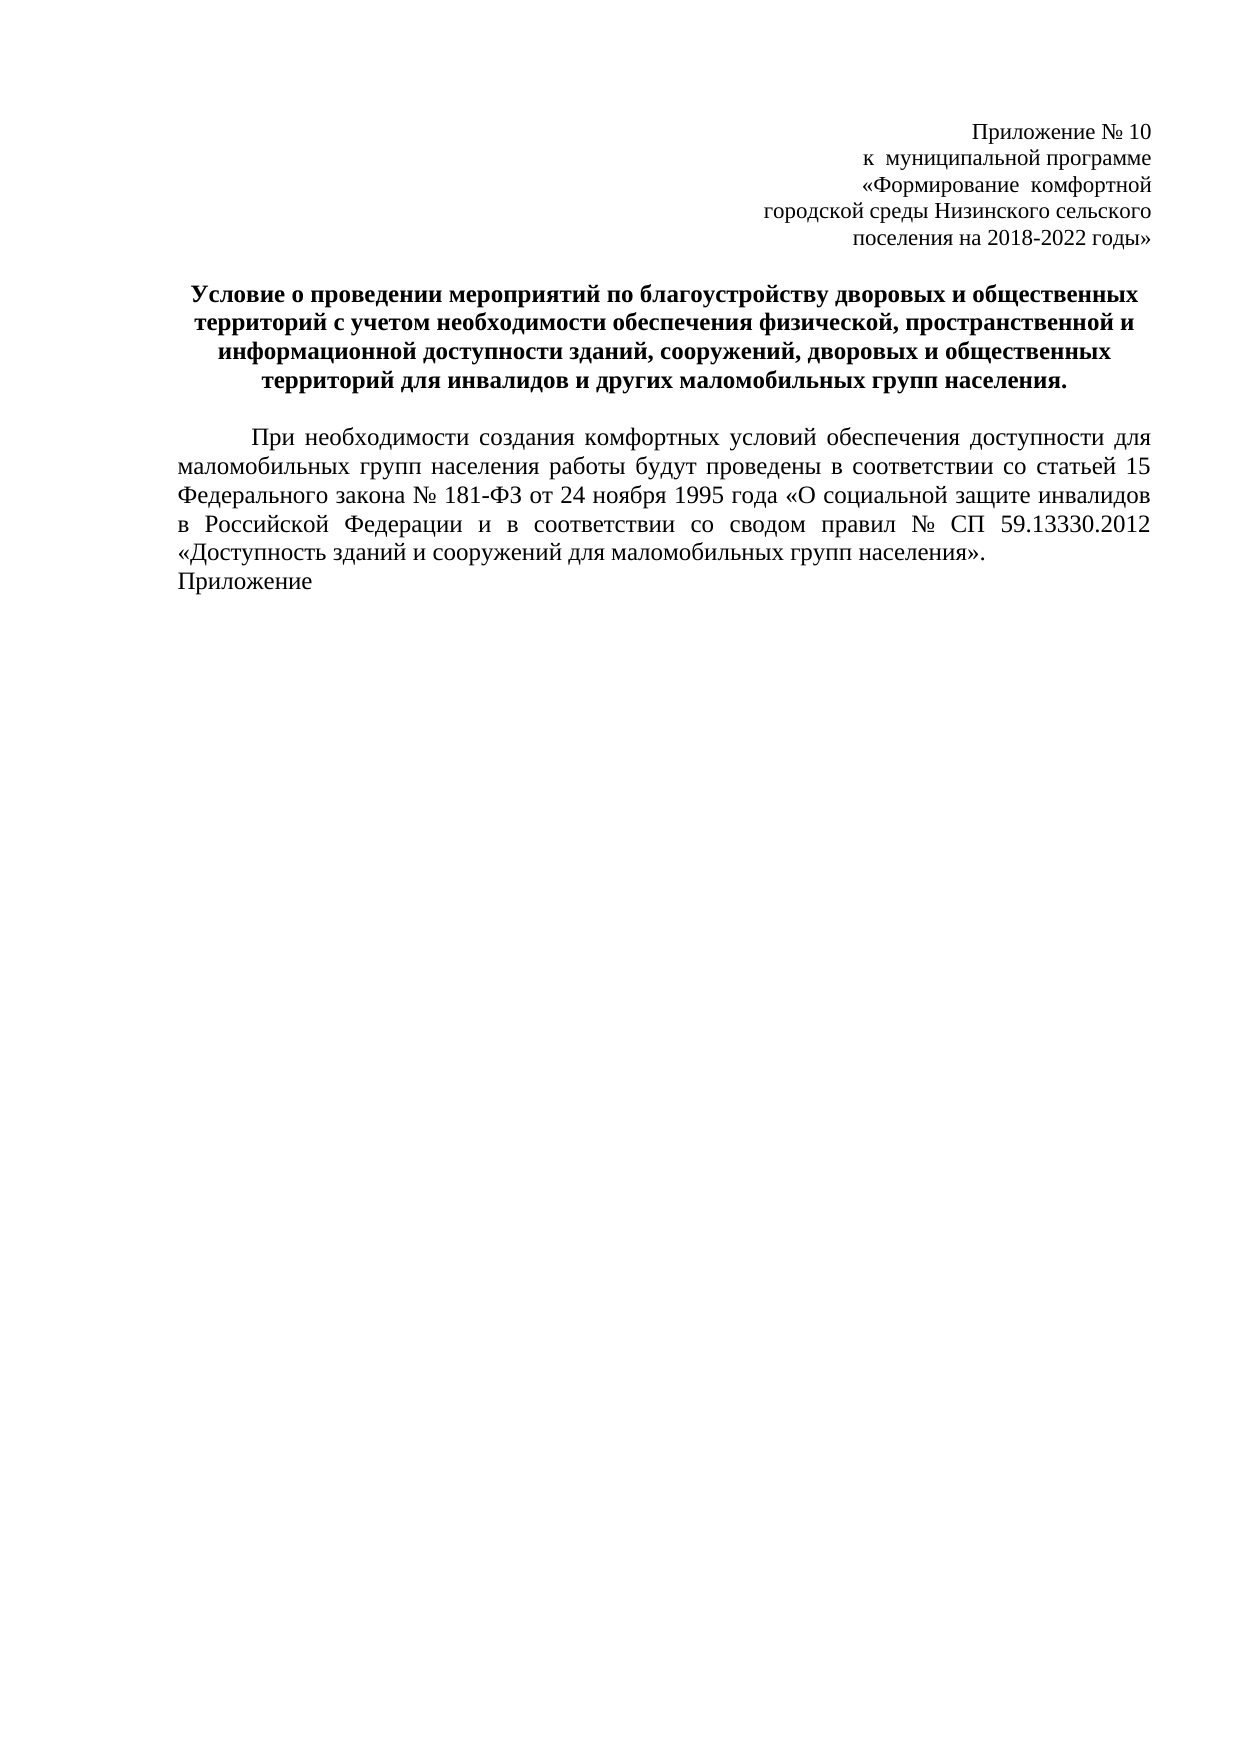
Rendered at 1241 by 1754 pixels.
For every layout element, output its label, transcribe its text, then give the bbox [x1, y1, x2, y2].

text При необходимости создания комфортных условий обеспечения доступности для маломобильных групп населения работы будут проведены в соответствии со статьей 15 Федерального закона № 181-ФЗ от 24 ноября 1995 года «О социальной защите инвалидов в Российской Федерации и в соответствии со сводом правил № СП 59.13330.2012 «Доступность зданий и сооружений для маломобильных групп населения». [177, 422, 1152, 566]
text «Формирование комфортной [177, 171, 1152, 197]
text к муниципальной программе [177, 144, 1152, 171]
text поселения на 2018-2022 годы» [177, 223, 1152, 250]
text Приложение № 10 [177, 118, 1152, 144]
text городской среды Низинского сельского [177, 197, 1152, 223]
text Условие о проведении мероприятий по благоустройству дворовых и общественных территорий с учетом необходимости обеспечения физической, пространственной и информационной доступности зданий, сооружений, дворовых и общественных территорий для инвалидов и других маломобильных групп населения. [177, 279, 1152, 394]
text Приложение [177, 566, 1152, 595]
